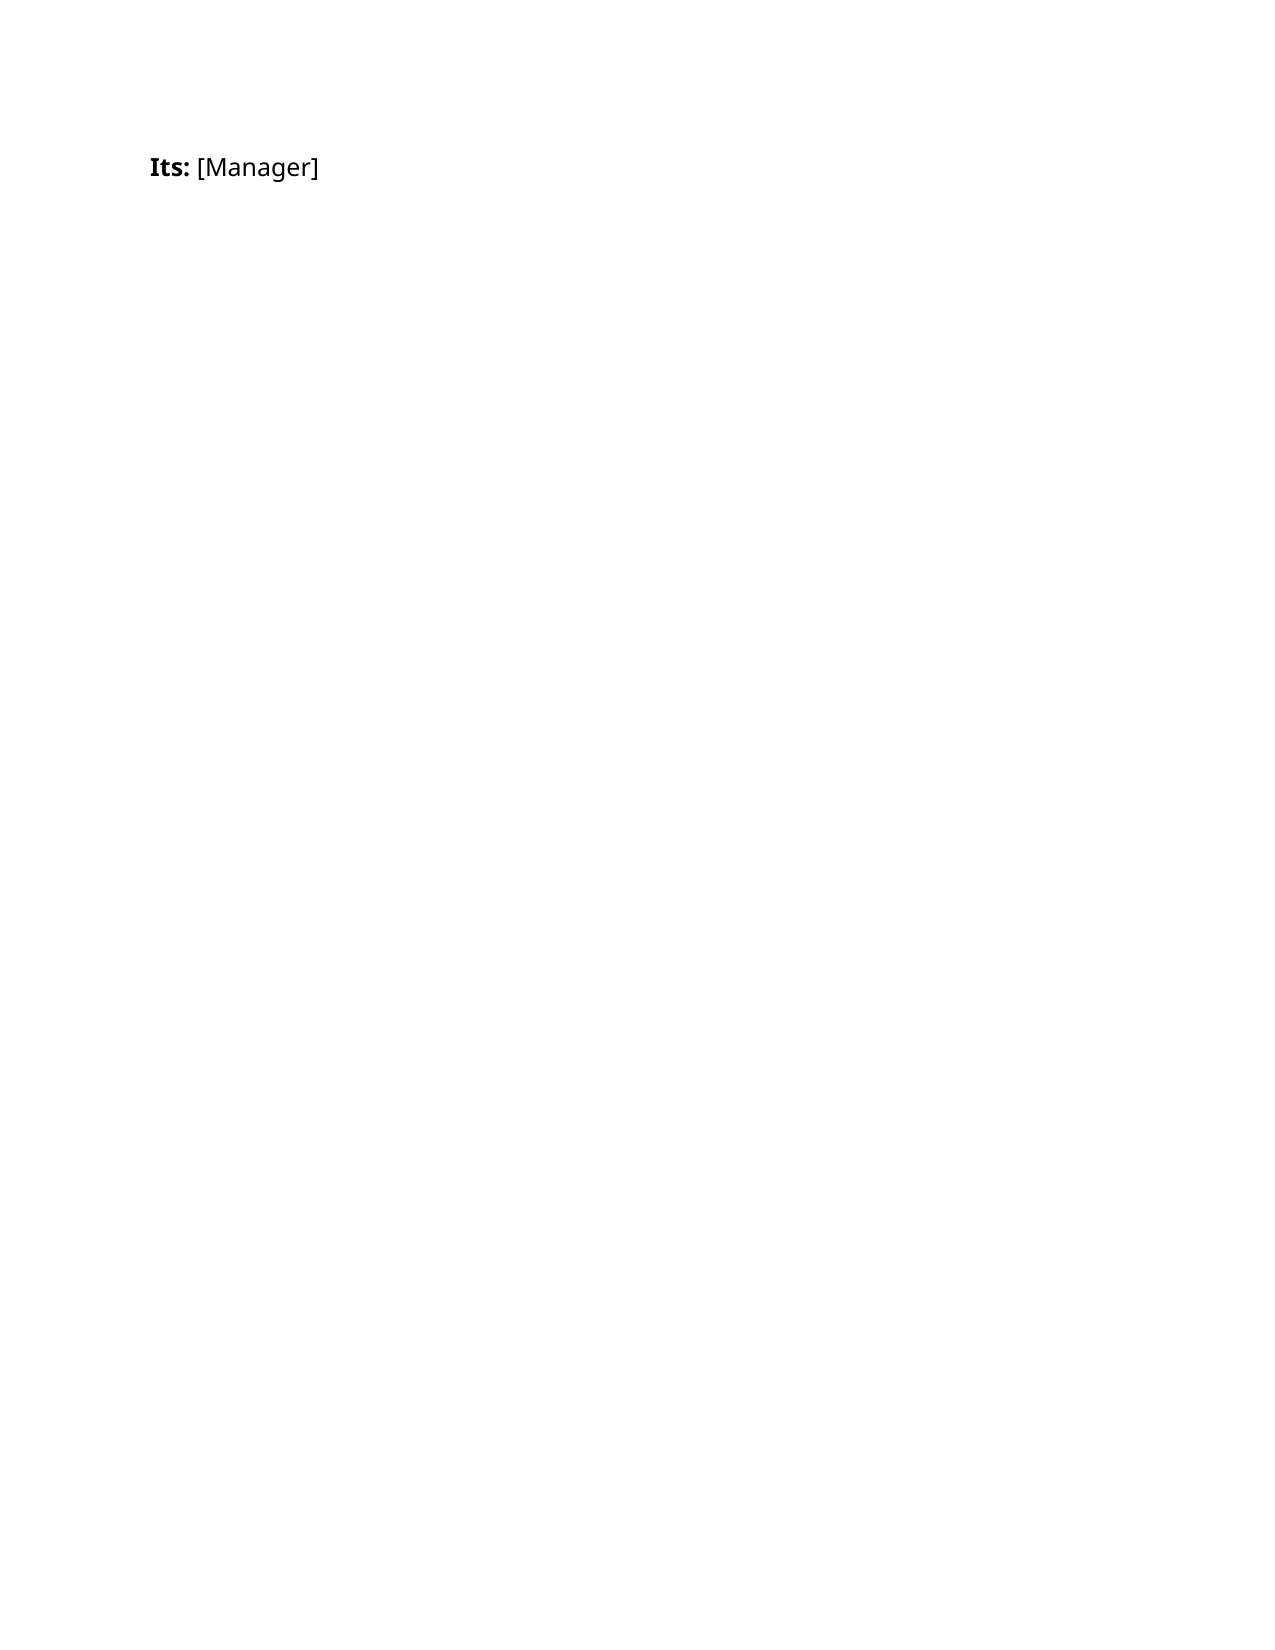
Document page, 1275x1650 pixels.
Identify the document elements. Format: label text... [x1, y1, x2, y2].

text Its: [Manager] [150, 149, 1125, 183]
